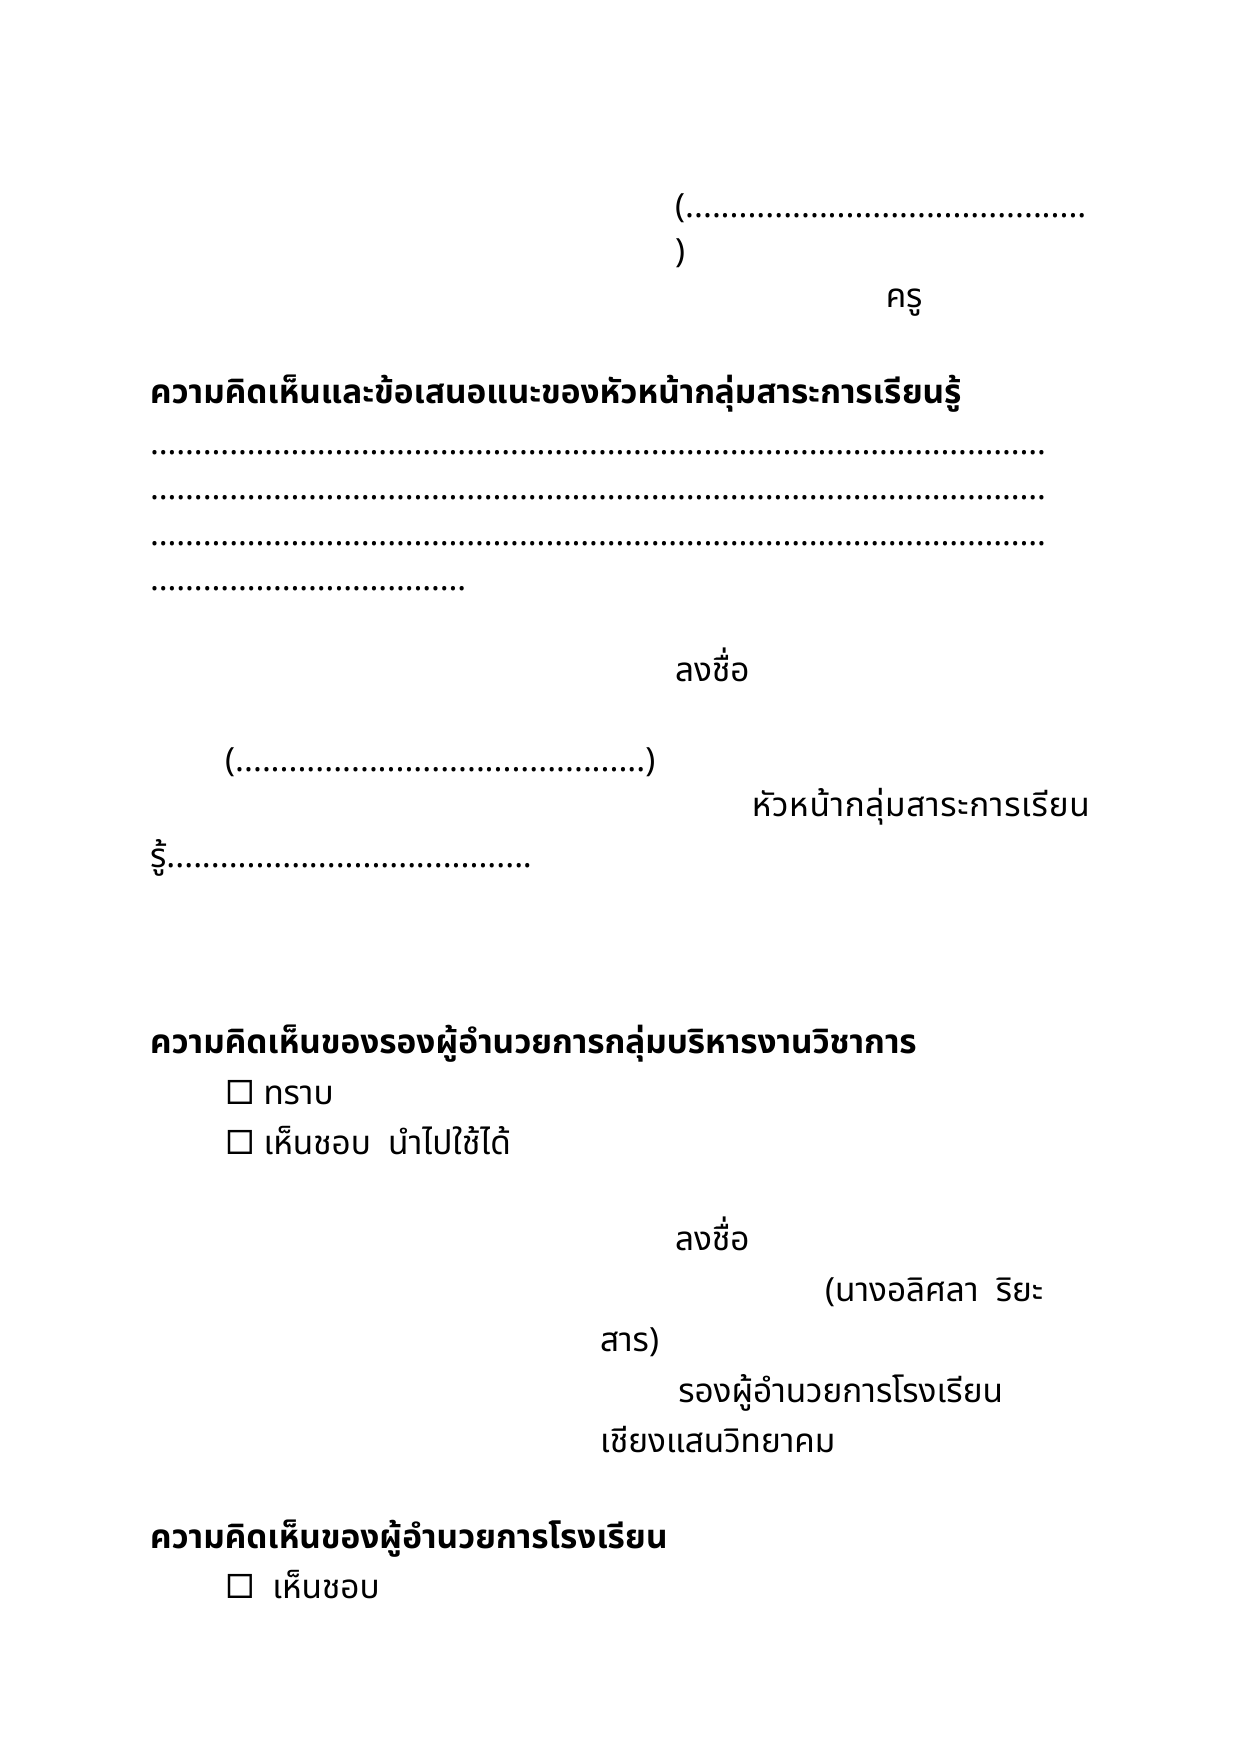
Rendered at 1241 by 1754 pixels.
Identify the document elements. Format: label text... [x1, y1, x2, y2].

text รองผู้อำนวยการโรงเรียนเชียงแสนวิทยาคม [600, 1367, 1090, 1468]
text ……………………………………………………………………………………………………………………………………………………………………………………………………………………………………………………………………………………………………………… [150, 418, 1062, 600]
text (นางอลิศลา ริยะสาร) [600, 1266, 1090, 1367]
text เห็นชอบ นำไปใช้ได้ [150, 1119, 1090, 1170]
text ความคิดเห็นของรองผู้อำนวยการกลุ่มบริหารงานวิชาการ [150, 1018, 1090, 1069]
text ความคิดเห็นของผู้อำนวยการโรงเรียน [150, 1513, 1090, 1563]
text (..............................................) [150, 696, 1090, 781]
text เห็นชอบ [150, 1563, 1090, 1614]
text หัวหน้ากลุ่มสาระการเรียนรู้......................................... [150, 781, 1090, 882]
text (.............................................) [675, 142, 1090, 272]
text ลงชื่อ [600, 646, 1090, 696]
text ทราบ [150, 1069, 1090, 1119]
text ความคิดเห็นและข้อเสนอแนะของหัวหน้ากลุ่มสาระการเรียนรู้ [150, 368, 1090, 418]
text ลงชื่อ [600, 1215, 1090, 1266]
text ครู [675, 272, 1090, 323]
